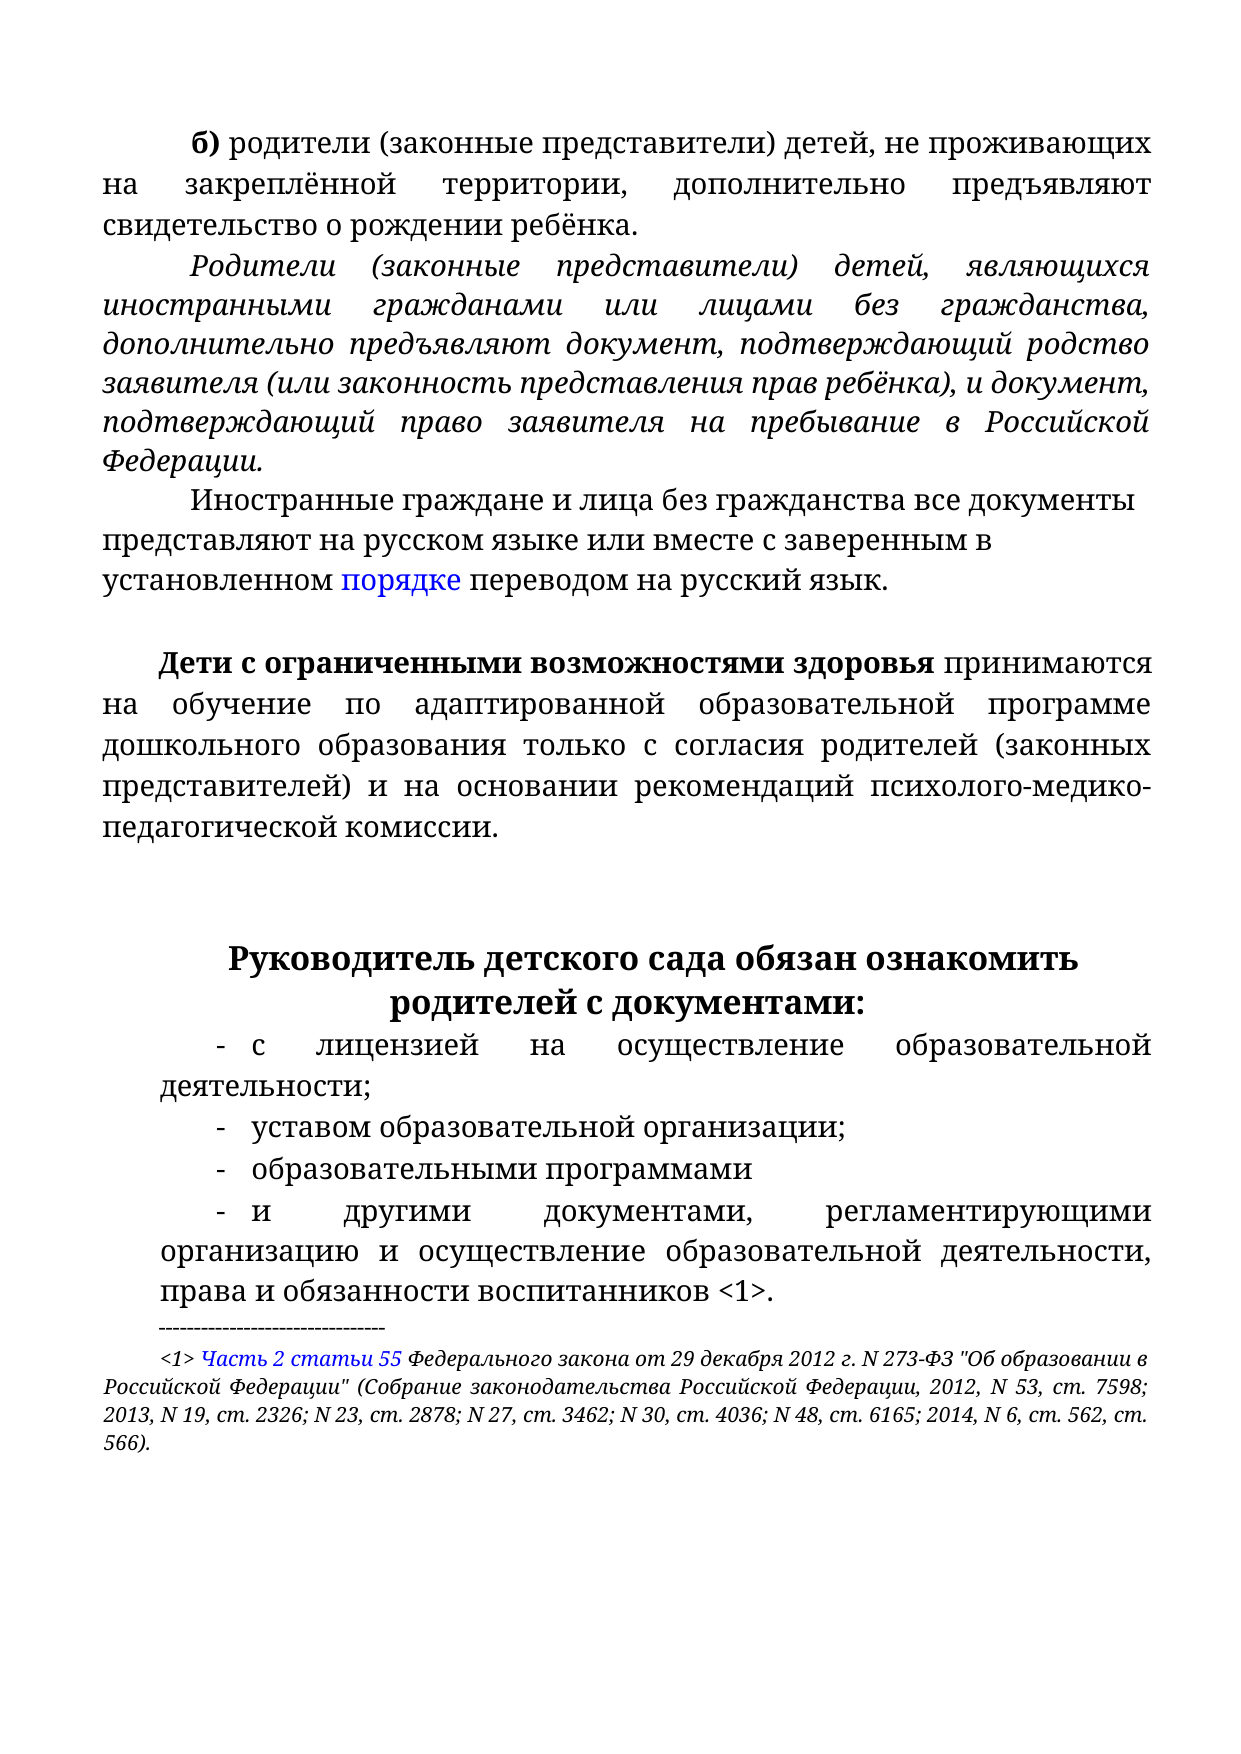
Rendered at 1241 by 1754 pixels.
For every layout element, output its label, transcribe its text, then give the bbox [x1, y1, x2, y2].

text б) родители (законные представители) детей, не проживающих на закреплённой территории, дополнительно предъявляют свидетельство о рождении ребёнка. [102, 122, 1152, 244]
list образовательными программами [160, 1148, 1152, 1188]
list и другими документами, регламентирующими организацию и осуществление образовательной деятельности, права и обязанности воспитанников <1>. [160, 1190, 1152, 1310]
list уставом образовательной организации; [160, 1107, 1152, 1146]
text <1> Часть 2 статьи 55 Федерального закона от 29 декабря 2012 г. N 273-ФЗ "Об образовании в Российской Федерации" (Собрание законодательства Российской Федерации, 2012, N 53, ст. 7598; 2013, N 19, ст. 2326; N 23, ст. 2878; N 27, ст. 3462; N 30, ст. 4036; N 48, ст. 6165; 2014, N 6, ст. 562, ст. 566). [103, 1344, 1151, 1457]
text Родители (законные представители) детей, являющихся иностранными гражданами или лицами без гражданства, дополнительно предъявляют документ, подтверждающий родство заявителя (или законность представления прав ребёнка), и документ, подтверждающий право заявителя на пребывание в Российской Федерации. [102, 246, 1153, 479]
text Дети с ограниченными возможностями здоровья принимаются на обучение по адаптированной образовательной программе дошкольного образования только с согласия родителей (законных представителей) и на основании рекомендаций психолого-медико-педагогической комиссии. [102, 643, 1152, 846]
text -------------------------------- [158, 1310, 1152, 1342]
list с лицензией на осуществление образовательной деятельности; [160, 1024, 1152, 1104]
text Иностранные граждане и лица без гражданства все документы представляют на русском языке или вместе с заверенным в установленном порядке переводом на русский язык. [102, 479, 1152, 599]
text Руководитель детского сада обязан ознакомить родителей с документами: [228, 934, 1152, 1024]
